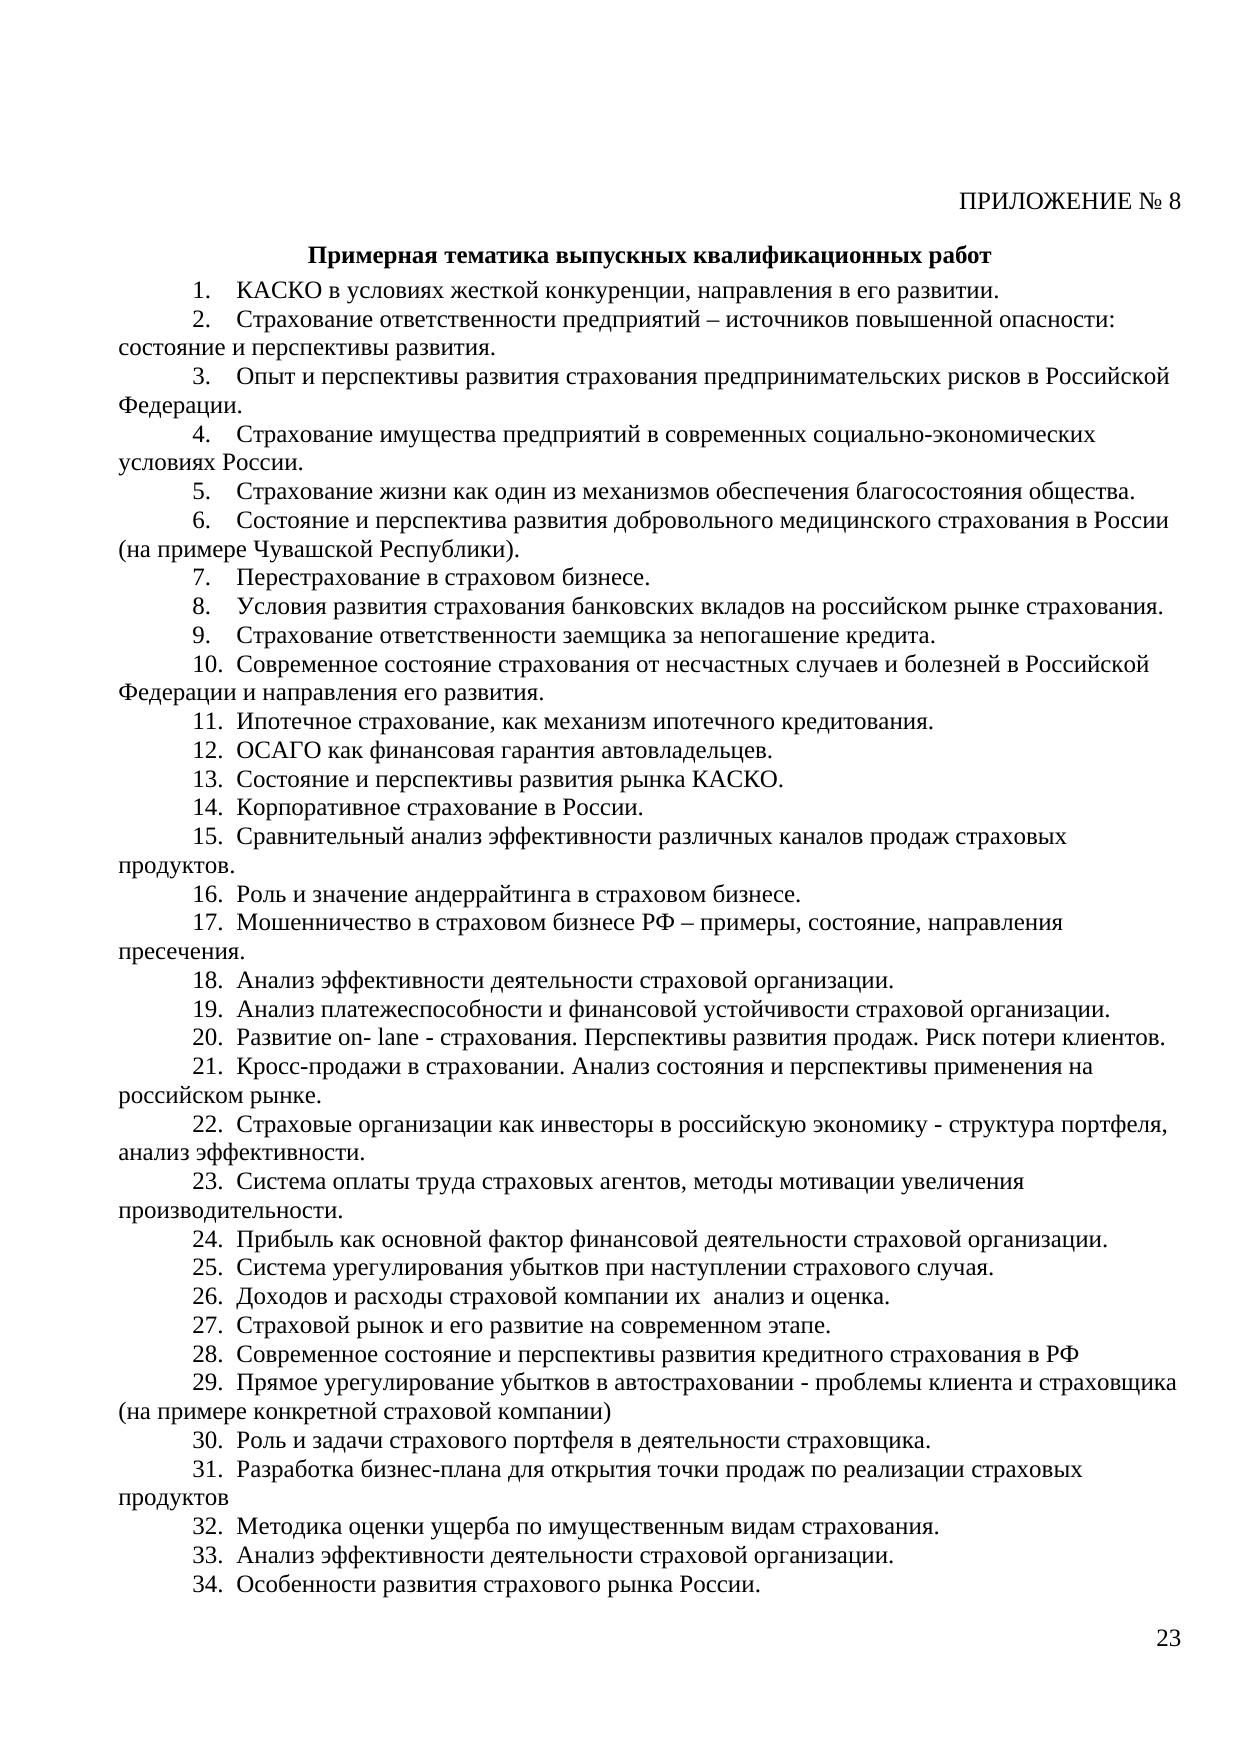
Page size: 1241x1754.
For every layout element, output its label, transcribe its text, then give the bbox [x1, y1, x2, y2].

list Состояние и перспектива развития добровольного медицинского страхования в России (на примере Чувашской Республики). [118, 505, 1181, 562]
list Перестрахование в страховом бизнесе. [118, 562, 1181, 591]
list Прямое урегулирование убытков в автостраховании - проблемы клиента и страховщика (на примере конкретной страховой компании) [118, 1367, 1181, 1425]
list Система урегулирования убытков при наступлении страхового случая. [118, 1252, 1181, 1281]
list Состояние и перспективы развития рынка КАСКО. [118, 764, 1181, 792]
subtitle ПРИЛОЖЕНИЕ № 8 [118, 186, 1181, 215]
list ОСАГО как финансовая гарантия автовладельцев. [118, 735, 1181, 764]
list Страхование имущества предприятий в современных социально-экономических условиях России. [118, 419, 1181, 476]
list Анализ эффективности деятельности страховой организации. [118, 965, 1181, 994]
list Сравнительный анализ эффективности различных каналов продаж страховых продуктов. [118, 821, 1181, 879]
list Страховые организации как инвесторы в российскую экономику - структура портфеля, анализ эффективности. [118, 1109, 1181, 1166]
list Страхование ответственности предприятий – источников повышенной опасности: состояние и перспективы развития. [118, 304, 1181, 361]
list Страхование жизни как один из механизмов обеспечения благосостояния общества. [118, 476, 1181, 505]
list Роль и значение андеррайтинга в страховом бизнесе. [118, 879, 1181, 907]
list Корпоративное страхование в России. [118, 792, 1181, 821]
list Мошенничество в страховом бизнесе РФ – примеры, состояние, направления пресечения. [118, 907, 1181, 965]
list Прибыль как основной фактор финансовой деятельности страховой организации. [118, 1224, 1181, 1252]
list Страхование ответственности заемщика за непогашение кредита. [118, 620, 1181, 649]
list Разработка бизнес-плана для открытия точки продаж по реализации страховых продуктов [118, 1454, 1181, 1511]
list Ипотечное страхование, как механизм ипотечного кредитования. [118, 706, 1181, 735]
list Условия развития страхования банковских вкладов на российском рынке страхования. [118, 591, 1181, 620]
list Анализ эффективности деятельности страховой организации. [118, 1540, 1181, 1569]
subtitle Примерная тематика выпускных квалификационных работ [118, 240, 1181, 269]
list Особенности развития страхового рынка России. [118, 1569, 1181, 1597]
list Роль и задачи страхового портфеля в деятельности страховщика. [118, 1425, 1181, 1454]
list Анализ платежеспособности и финансовой устойчивости страховой организации. [118, 994, 1181, 1022]
list Система оплаты труда страховых агентов, методы мотивации увеличения производительности. [118, 1166, 1181, 1224]
list Развитие on- lane - страхования. Перспективы развития продаж. Риск потери клиентов. [118, 1022, 1181, 1051]
list Страховой рынок и его развитие на современном этапе. [118, 1310, 1181, 1339]
list Кросс-продажи в страховании. Анализ состояния и перспективы применения на российском рынке. [118, 1051, 1181, 1109]
list Опыт и перспективы развития страхования предпринимательских рисков в Российской Федерации. [118, 361, 1181, 419]
list Методика оценки ущерба по имущественным видам страхования. [118, 1511, 1181, 1540]
list Современное состояние страхования от несчастных случаев и болезней в Российской Федерации и направления его развития. [118, 649, 1181, 706]
list КАСКО в условиях жесткой конкуренции, направления в его развитии. [118, 275, 1181, 304]
list Доходов и расходы страховой компании их анализ и оценка. [118, 1281, 1181, 1310]
list Современное состояние и перспективы развития кредитного страхования в РФ [118, 1339, 1181, 1367]
